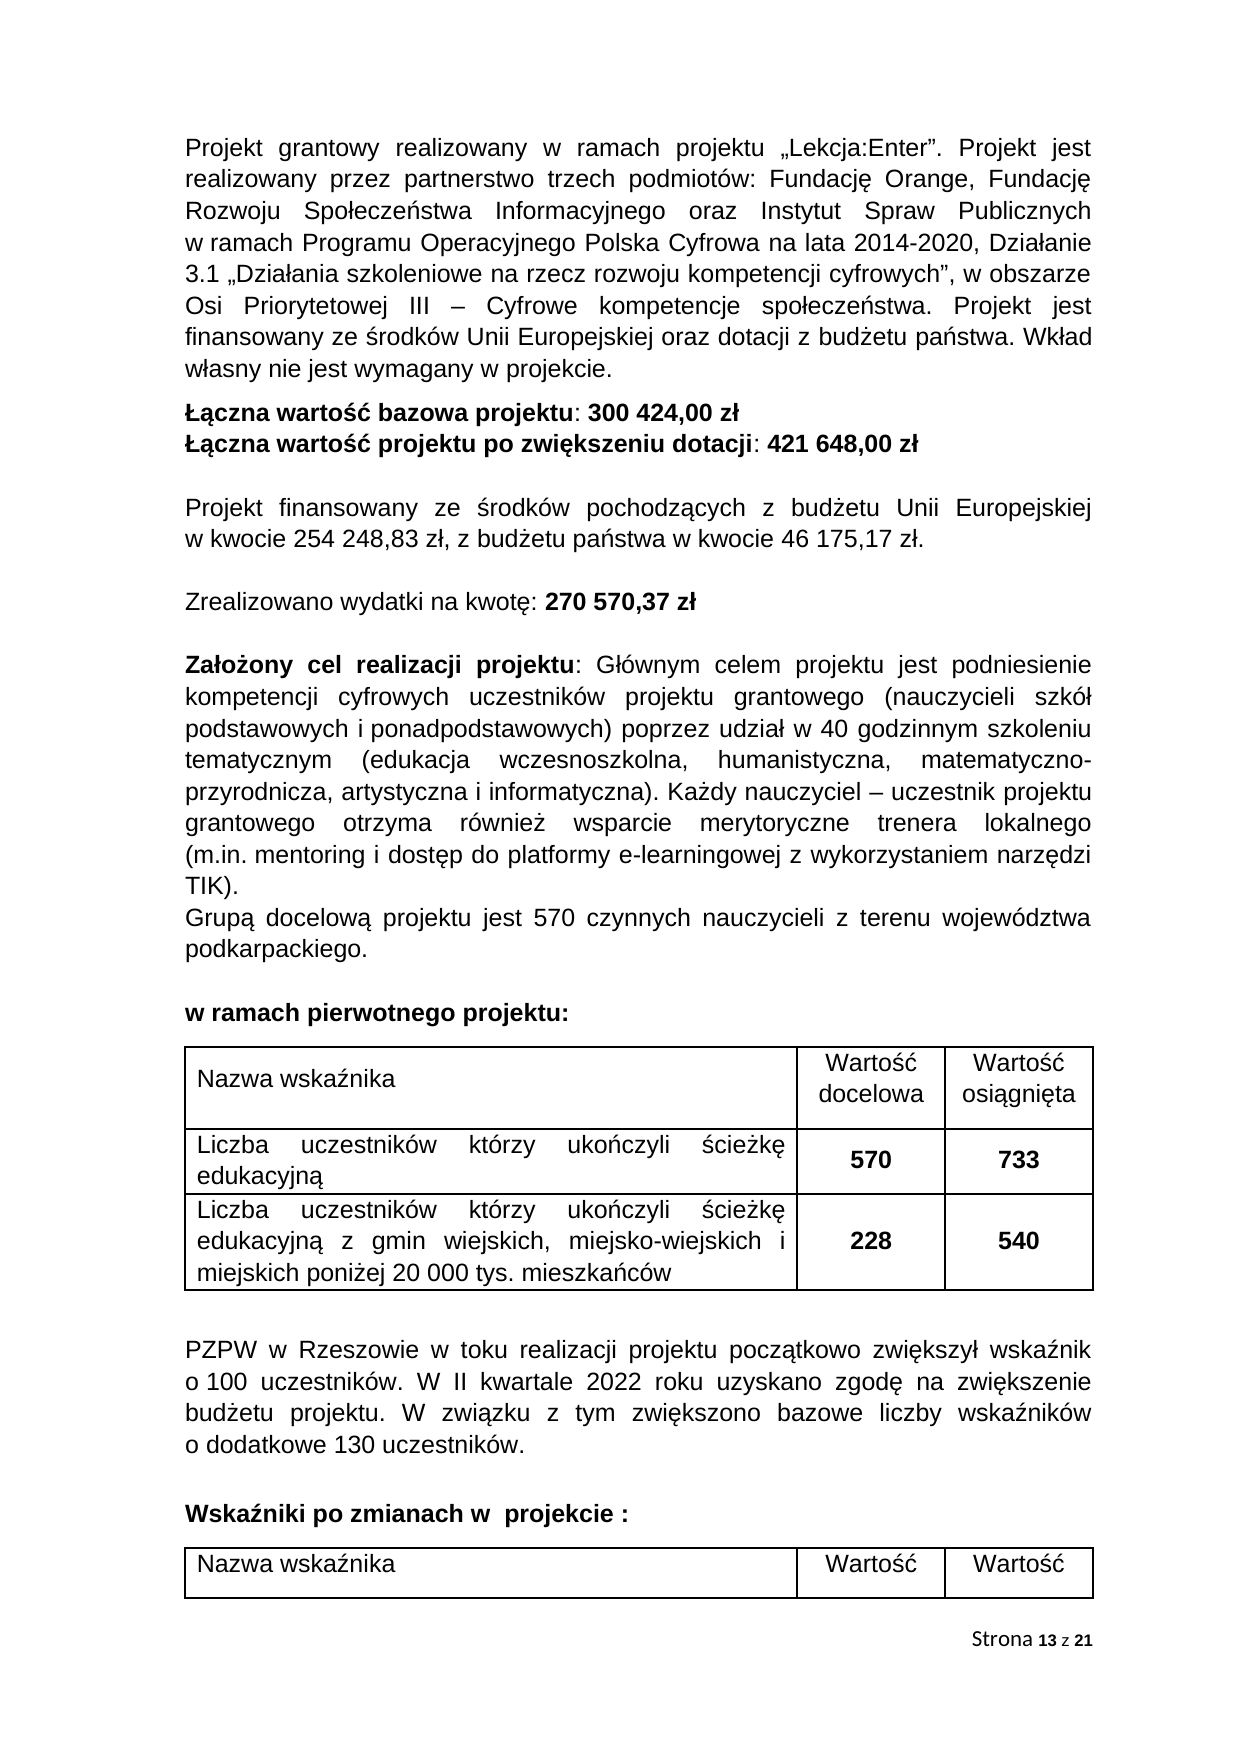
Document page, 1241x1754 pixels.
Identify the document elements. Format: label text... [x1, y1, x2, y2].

table_cell 570 [798, 1130, 944, 1192]
table_cell 733 [946, 1130, 1092, 1192]
text w ramach pierwotnego projektu: [185, 998, 1093, 1026]
text PZPW w Rzeszowie w toku realizacji projektu początkowo zwiększył wskaźnik o 100 uczestników. W II kwartale 2022 roku uzyskano zgodę na zwiększenie budżetu projektu. W związku z tym zwiększono bazowe liczby wskaźników o dodatkowe 130 uczestników. [185, 1335, 1093, 1459]
text Wskaźniki po zmianach w projekcie : [185, 1499, 1093, 1528]
table_header Wartość osiągnięta [946, 1048, 1092, 1127]
table_header Wartość osiągnięta [946, 1549, 1092, 1597]
text Projekt finansowany ze środków pochodzących z budżetu Unii Europejskiej w kwocie 254 248,83 zł, z budżetu państwa w kwocie 46 175,17 zł. [185, 493, 1093, 553]
text Łączna wartość projektu po zwiększeniu dotacji: 421 648,00 zł [185, 429, 1093, 458]
text Grupą docelową projektu jest 570 czynnych nauczycieli z terenu województwa podkarpackiego. [185, 903, 1093, 963]
text Zrealizowano wydatki na kwotę: 270 570,37 zł [185, 587, 1093, 616]
table_header Wartość docelowa [798, 1549, 944, 1597]
text Łączna wartość bazowa projektu: 300 424,00 zł [185, 398, 1093, 427]
table_cell Liczba uczestników którzy ukończyli ścieżkę edukacyjną [186, 1130, 796, 1192]
table_cell 540 [946, 1195, 1092, 1289]
table_header Wartość docelowa [798, 1048, 944, 1127]
text Projekt grantowy realizowany w ramach projektu „Lekcja:Enter”. Projekt jest realizowany przez partnerstwo trzech podmiotów: Fundację Orange, Fundację Rozwoju Społeczeństwa Informacyjnego oraz Instytut Spraw Publicznych w ramach Programu Operacyjnego Polska Cyfrowa na lata 2014-2020, Działanie 3.1 „Działania szkoleniowe na rzecz rozwoju kompetencji cyfrowych”, w obszarze Osi Priorytetowej III – Cyfrowe kompetencje społeczeństwa. Projekt jest finansowany ze środków Unii Europejskiej oraz dotacji z budżetu państwa. Wkład własny nie jest wymagany w projekcie. [185, 133, 1093, 383]
table_cell 228 [798, 1195, 944, 1289]
text Założony cel realizacji projektu: Głównym celem projektu jest podniesienie kompetencji cyfrowych uczestników projektu grantowego (nauczycieli szkół podstawowych i ponadpodstawowych) poprzez udział w 40 godzinnym szkoleniu tematycznym (edukacja wczesnoszkolna, humanistyczna, matematyczno-przyrodnicza, artystyczna i informatyczna). Każdy nauczyciel – uczestnik projektu grantowego otrzyma również wsparcie merytoryczne trenera lokalnego (m.in. mentoring i dostęp do platformy e-learningowej z wykorzystaniem narzędzi TIK). [185, 650, 1093, 900]
table_header Nazwa wskaźnika [186, 1048, 796, 1127]
table_cell Liczba uczestników którzy ukończyli ścieżkę edukacyjną z gmin wiejskich, miejsko-wiejskich i miejskich poniżej 20 000 tys. mieszkańców [186, 1195, 796, 1289]
table_header Nazwa wskaźnika [186, 1549, 796, 1597]
